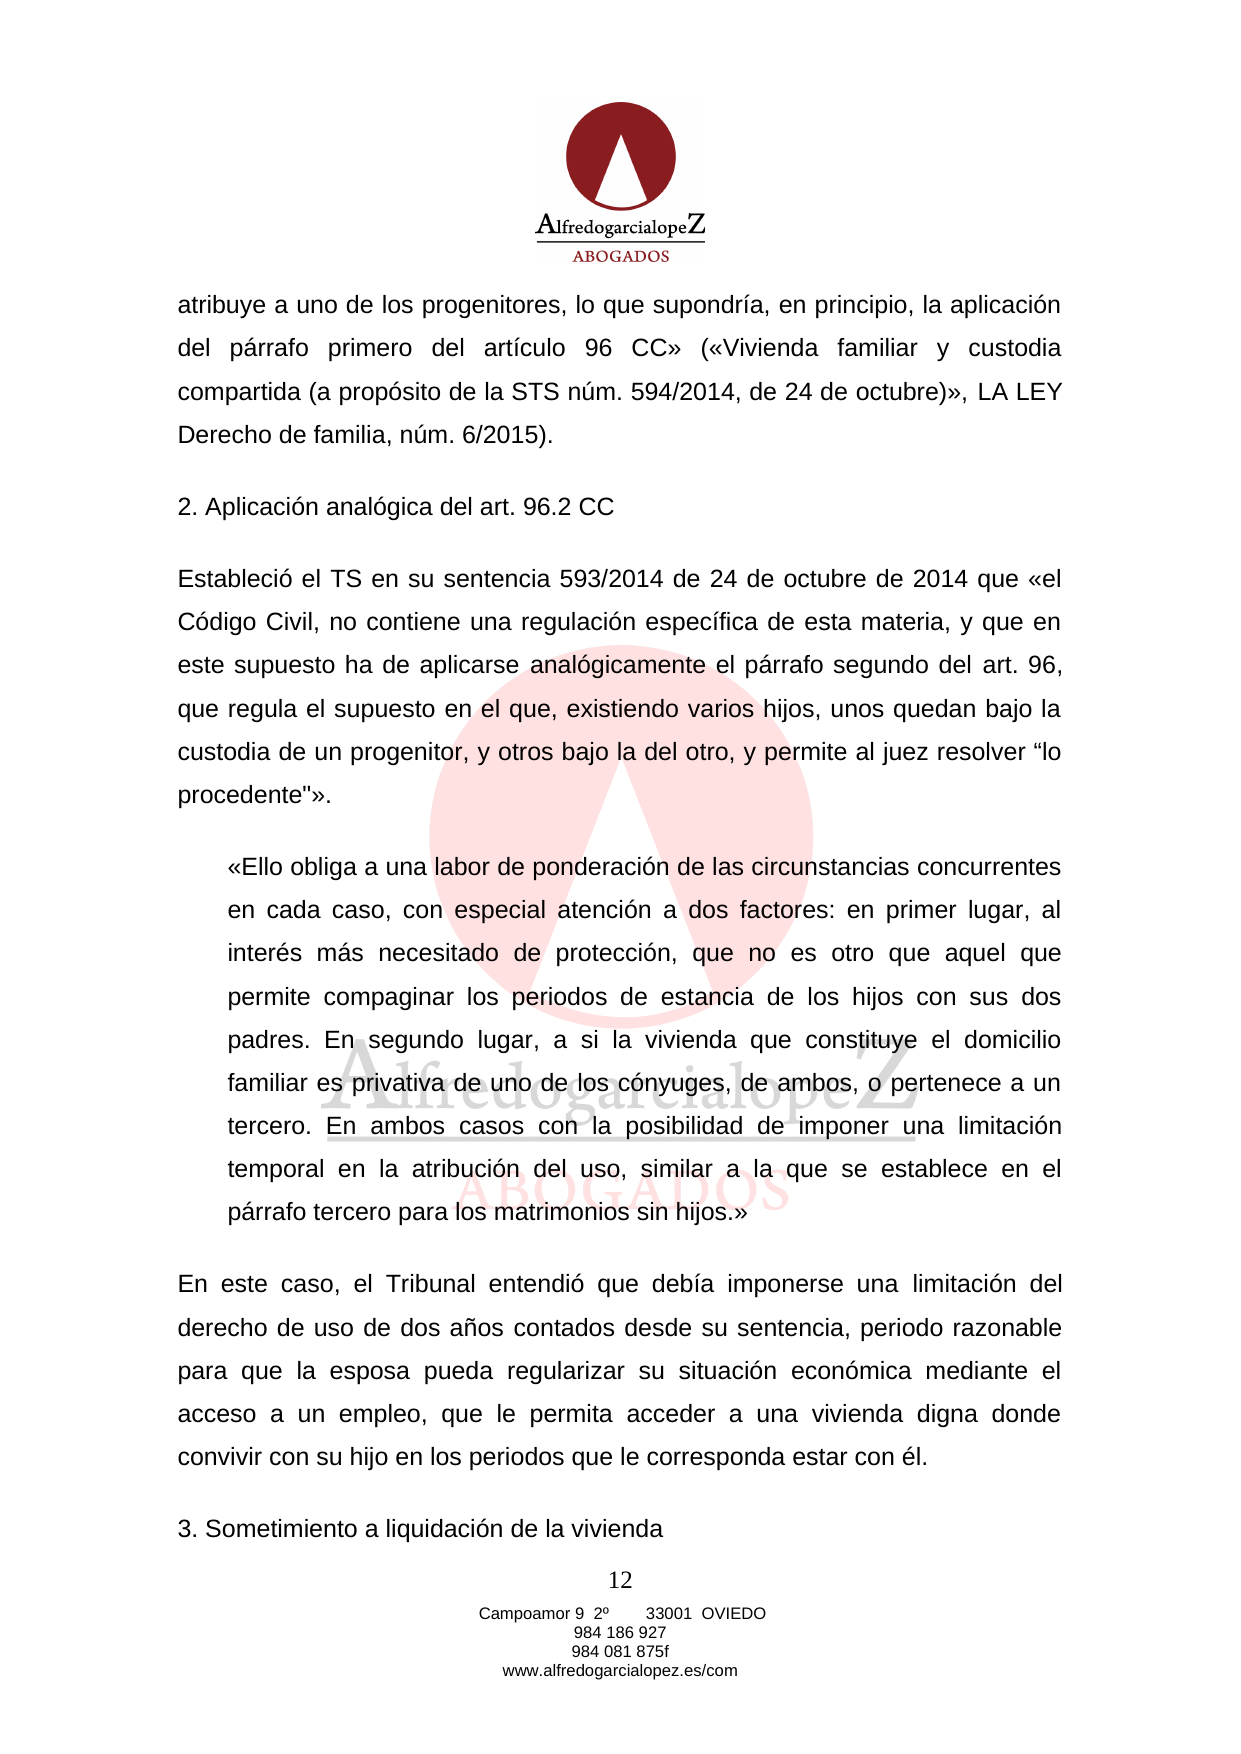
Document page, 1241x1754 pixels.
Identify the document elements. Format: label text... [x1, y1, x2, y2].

text 3. Sometimiento a liquidación de la vivienda [177, 1514, 1063, 1543]
text Estableció el TS en su sentencia 593/2014 de 24 de octubre de 2014 que «el Código Civil, no contiene una regulación específica de esta materia, y que en este supuesto ha de aplicarse analógicamente el párrafo segundo del art. 96, que regula el supuesto en el que, existiendo varios hijos, unos quedan bajo la custodia de un progenitor, y otros bajo la del otro, y permite al juez resolver “lo procedente"». [177, 564, 1063, 808]
text En este caso, el Tribunal entendió que debía imponerse una limitación del derecho de uso de dos años contados desde su sentencia, periodo razonable para que la esposa pueda regularizar su situación económica mediante el acceso a un empleo, que le permita acceder a una vivienda digna donde convivir con su hijo en los periodos que le corresponda estar con él. [177, 1269, 1063, 1471]
text «Ello obliga a una labor de ponderación de las circunstancias concurrentes en cada caso, con especial atención a dos factores: en primer lugar, al interés más necesitado de protección, que no es otro que aquel que permite compaginar los periodos de estancia de los hijos con sus dos padres. En segundo lugar, a si la vivienda que constituye el domicilio familiar es privativa de uno de los cónyuges, de ambos, o pertenece a un tercero. En ambos casos con la posibilidad de imponer una limitación temporal en la atribución del uso, similar a la que se establece en el párrafo tercero para los matrimonios sin hijos.» [227, 852, 1063, 1226]
picture [535, 102, 705, 262]
text 2. Aplicación analógica del art. 96.2 CC [177, 492, 1063, 521]
